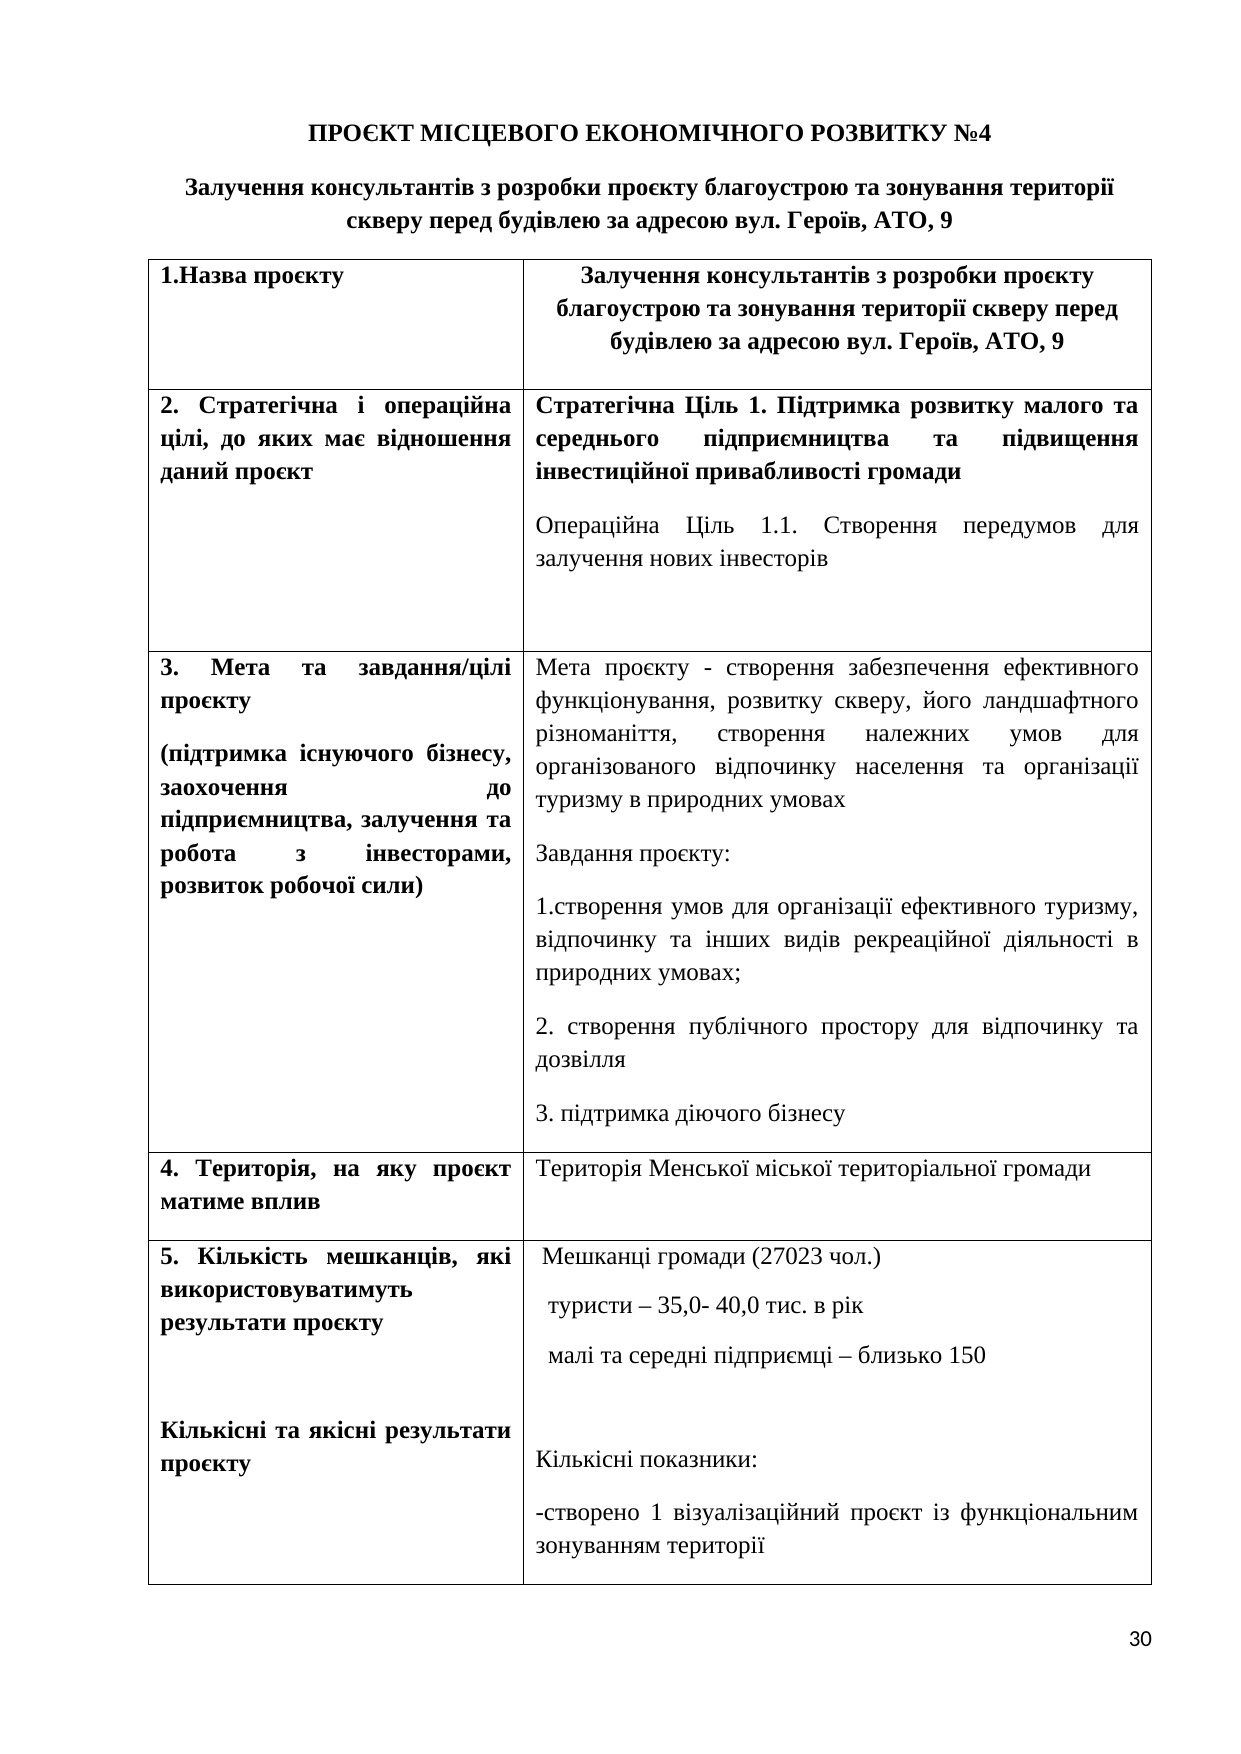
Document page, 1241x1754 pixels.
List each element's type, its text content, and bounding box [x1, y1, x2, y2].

table_cell 3. Мета та завдання/цілі проєкту (підтримка існуючого бізнесу, заохочення до підприємництва, залучення та робота з інвесторами, розвиток робочої сили) [149, 652, 523, 1152]
table_cell 4. Територія, на яку проєкт матиме вплив [149, 1153, 523, 1240]
text ПРОЄКТ МІСЦЕВОГО ЕКОНОМІЧНОГО РОЗВИТКУ №4 [148, 118, 1152, 147]
table_cell Територія Менської міської територіальної громади [524, 1153, 1151, 1240]
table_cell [524, 1241, 1151, 1584]
table_cell 2. Стратегічна і операційна цілі, до яких має відношення даний проєкт [149, 390, 523, 651]
table_cell Мета проєкту - створення забезпечення ефективного функціонування, розвитку скверу, його ландшафтного різноманіття, створення належних умов для організованого відпочинку населення та організації туризму в природних умовах Завдання проєкту: 1.створення умов для організації ефективного туризму, відпочинку та інших видів рекреаційної діяльності в природних умовах; 2. створення публічного простору для відпочинку та дозвілля 3. підтримка діючого бізнесу [524, 652, 1151, 1152]
text Залучення консультантів з розробки проєкту благоустрою та зонування території скверу перед будівлею за адресою вул. Героїв, АТО, 9 [148, 172, 1152, 234]
table_header Залучення консультантів з розробки проєкту благоустрою та зонування території скверу перед будівлею за адресою вул. Героїв, АТО, 9 [524, 260, 1151, 389]
table_cell Стратегічна Ціль 1. Підтримка розвитку малого та середнього підприємництва та підвищення інвестиційної привабливості громади Операційна Ціль 1.1. Створення передумов для залучення нових інвесторів [524, 390, 1151, 651]
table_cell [149, 1241, 523, 1584]
table_header 1.Назва проєкту [149, 260, 523, 389]
